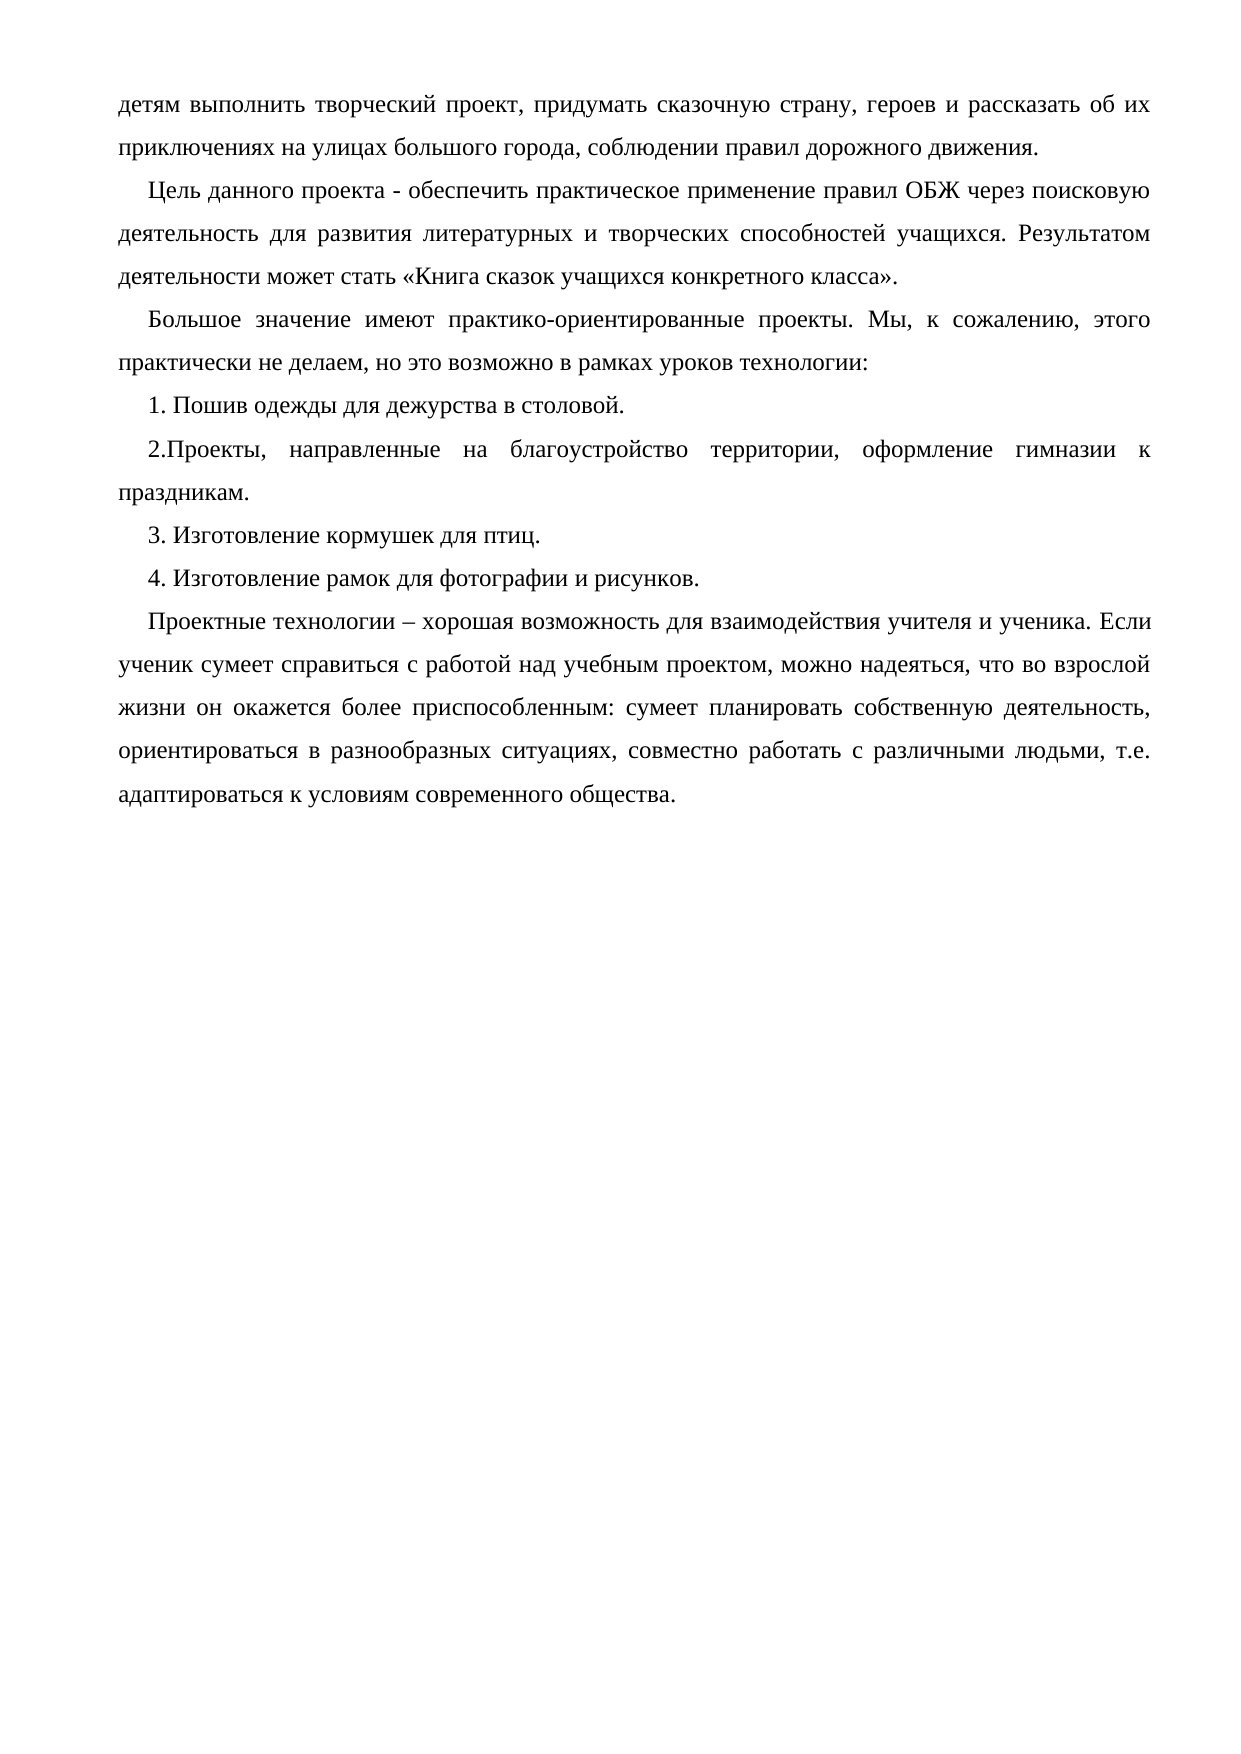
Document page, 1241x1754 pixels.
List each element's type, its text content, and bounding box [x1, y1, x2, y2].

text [118, 89, 1152, 161]
text 2.Проекты, направленные на благоустройство территории, оформление гимназии к праздникам. [118, 434, 1152, 506]
text Цель данного проекта - обеспечить практическое применение правил ОБЖ через поисковую деятельность для развития литературных и творческих способностей учащихся. Результатом деятельности может стать «Книга сказок учащихся конкретного класса». [118, 175, 1152, 290]
text 1. Пошив одежды для дежурства в столовой. [118, 391, 1152, 419]
text Проектные технологии – хорошая возможность для взаимодействия учителя и ученика. Если ученик сумеет справиться с работой над учебным проектом, можно надеяться, что во взрослой жизни он окажется более приспособленным: сумеет планировать собственную деятельность, ориентироваться в разнообразных ситуациях, совместно работать с различными людьми, т.е. адаптироваться к условиям современного общества. [118, 606, 1152, 807]
text Большое значение имеют практико-ориентированные проекты. Мы, к сожалению, этого практически не делаем, но это возможно в рамках уроков технологии: [118, 304, 1152, 376]
text 4. Изготовление рамок для фотографии и рисунков. [118, 563, 1152, 592]
text 3. Изготовление кормушек для птиц. [118, 520, 1152, 549]
